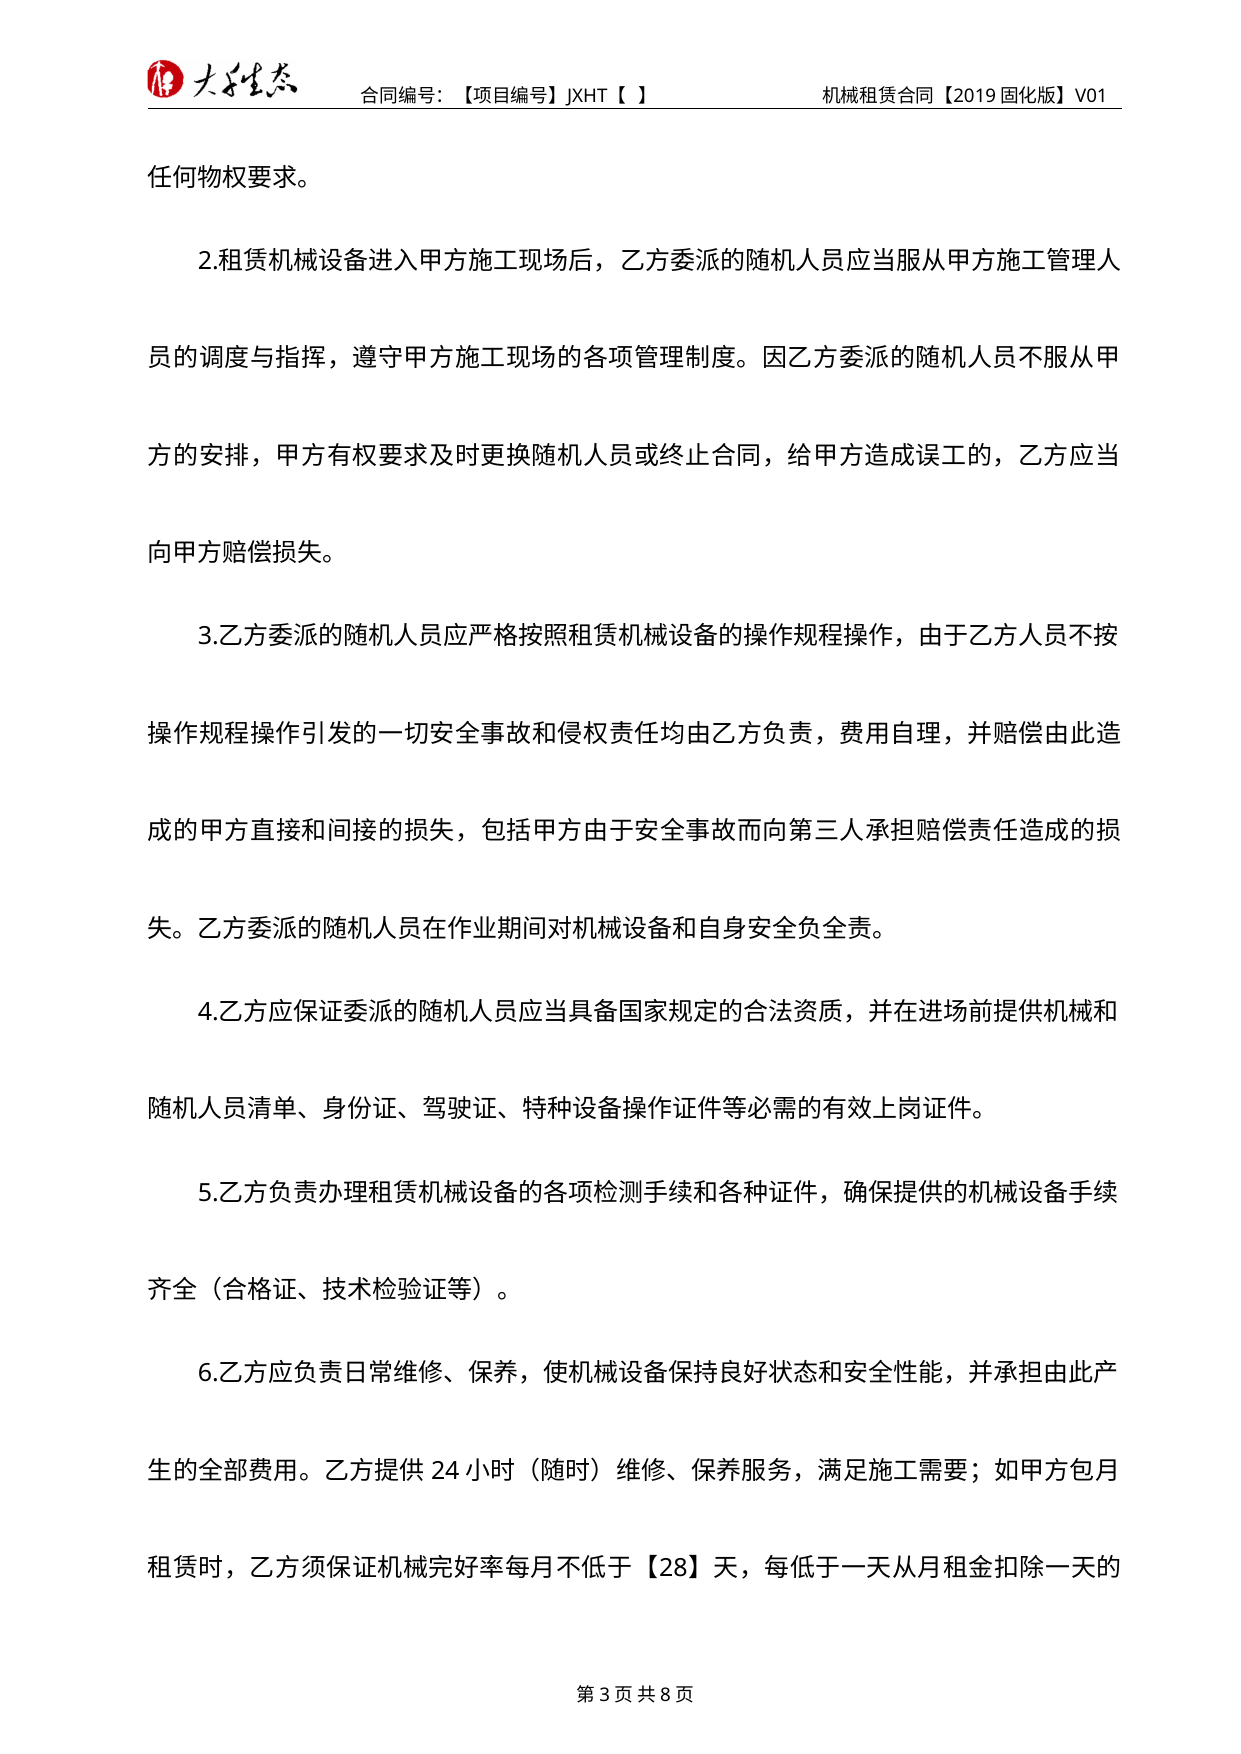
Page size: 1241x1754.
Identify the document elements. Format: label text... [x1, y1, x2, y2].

text 5.乙方负责办理租赁机械设备的各项检测手续和各种证件，确保提供的机械设备手续齐全（合格证、技术检验证等）。 [148, 1158, 1122, 1320]
text 3.乙方委派的随机人员应严格按照租赁机械设备的操作规程操作，由于乙方人员不按操作规程操作引发的一切安全事故和侵权责任均由乙方负责，费用自理，并赔偿由此造成的甲方直接和间接的损失，包括甲方由于安全事故而向第三人承担赔偿责任造成的损失。乙方委派的随机人员在作业期间对机械设备和自身安全负全责。 [148, 601, 1122, 959]
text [148, 143, 1122, 208]
text 2.租赁机械设备进入甲方施工现场后，乙方委派的随机人员应当服从甲方施工管理人员的调度与指挥，遵守甲方施工现场的各项管理制度。因乙方委派的随机人员不服从甲方的安排，甲方有权要求及时更换随机人员或终止合同，给甲方造成误工的，乙方应当向甲方赔偿损失。 [148, 226, 1122, 583]
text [148, 1338, 1122, 1598]
picture [147, 59, 298, 102]
text 4.乙方应保证委派的随机人员应当具备国家规定的合法资质，并在进场前提供机械和随机人员清单、身份证、驾驶证、特种设备操作证件等必需的有效上岗证件。 [148, 977, 1122, 1139]
